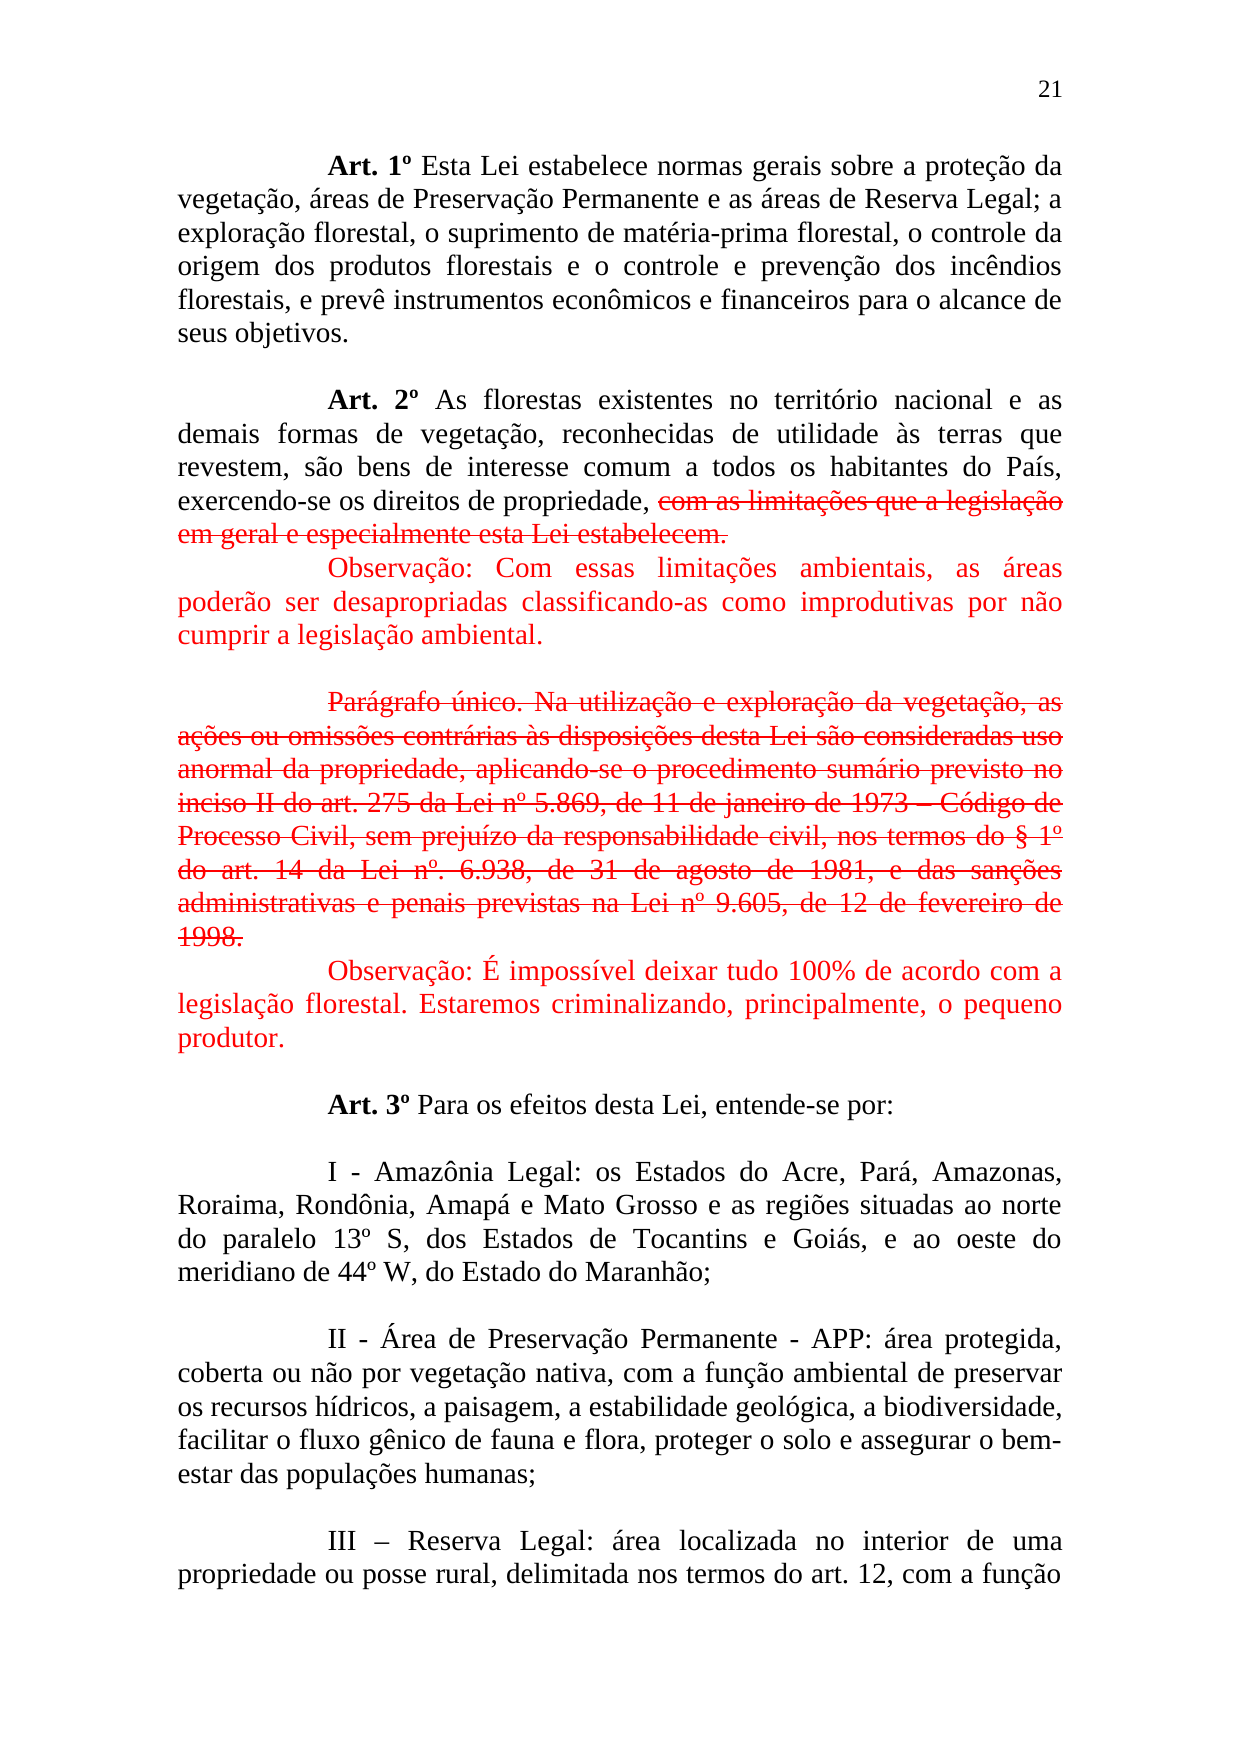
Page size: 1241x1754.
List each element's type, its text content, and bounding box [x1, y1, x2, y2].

text Art. 2º As florestas existentes no território nacional e as demais formas de vegetação, reconhecidas de utilidade às terras que revestem, são bens de interesse comum a todos os habitantes do País, exercendo-se os direitos de propriedade, com as limitações que a legislação em geral e especialmente esta Lei estabelecem. [177, 382, 1063, 550]
text II - Área de Preservação Permanente - APP: área protegida, coberta ou não por vegetação nativa, com a função ambiental de preservar os recursos hídricos, a paisagem, a estabilidade geológica, a biodiversidade, facilitar o fluxo gênico de fauna e flora, proteger o solo e assegurar o bem-estar das populações humanas; [177, 1322, 1063, 1489]
text Art. 3º Para os efeitos desta Lei, entende-se por: [177, 1087, 1063, 1120]
text Parágrafo único. Na utilização e exploração da vegetação, as ações ou omissões contrárias às disposições desta Lei são consideradas uso anormal da propriedade, aplicando-se o procedimento sumário previsto no inciso II do art. 275 da Lei nº 5.869, de 11 de janeiro de 1973 – Código de Processo Civil, sem prejuízo da responsabilidade civil, nos termos do § 1º do art. 14 da Lei nº. 6.938, de 31 de agosto de 1981, e das sanções administrativas e penais previstas na Lei nº 9.605, de 12 de fevereiro de 1998. [177, 838, 1063, 904]
text Observação: Com essas limitações ambientais, as áreas poderão ser desapropriadas classificando-as como improdutivas por não cumprir a legislação ambiental. [177, 550, 1063, 651]
text Parágrafo único. Na utilização e exploração da vegetação, as ações ou omissões contrárias às disposições desta Lei são consideradas uso anormal da propriedade, aplicando-se o procedimento sumário previsto no inciso II do art. 275 da Lei nº 5.869, de 11 de janeiro de 1973 – Código de Processo Civil, sem prejuízo da responsabilidade civil, nos termos do § 1º do art. 14 da Lei nº. 6.938, de 31 de agosto de 1981, e das sanções administrativas e penais previstas na Lei nº 9.605, de 12 de fevereiro de 1998. [177, 905, 1063, 953]
text I - Amazônia Legal: os Estados do Acre, Pará, Amazonas, Roraima, Rondônia, Amapá e Mato Grosso e as regiões situadas ao norte do paralelo 13º S, dos Estados de Tocantins e Goiás, e ao oeste do meridiano de 44º W, do Estado do Maranhão; [177, 1154, 1063, 1288]
text Parágrafo único. Na utilização e exploração da vegetação, as ações ou omissões contrárias às disposições desta Lei são consideradas uso anormal da propriedade, aplicando-se o procedimento sumário previsto no inciso II do art. 275 da Lei nº 5.869, de 11 de janeiro de 1973 – Código de Processo Civil, sem prejuízo da responsabilidade civil, nos termos do § 1º do art. 14 da Lei nº. 6.938, de 31 de agosto de 1981, e das sanções administrativas e penais previstas na Lei nº 9.605, de 12 de fevereiro de 1998. [177, 684, 1063, 736]
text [177, 1523, 1063, 1590]
text Art. 1º Esta Lei estabelece normas gerais sobre a proteção da vegetação, áreas de Preservação Permanente e as áreas de Reserva Legal; a exploração florestal, o suprimento de matéria-prima florestal, o controle da origem dos produtos florestais e o controle e prevenção dos incêndios florestais, e prevê instrumentos econômicos e financeiros para o alcance de seus objetivos. [177, 148, 1063, 349]
text Observação: É impossível deixar tudo 100% de acordo com a legislação florestal. Estaremos criminalizando, principalmente, o pequeno produtor. [177, 953, 1063, 1053]
